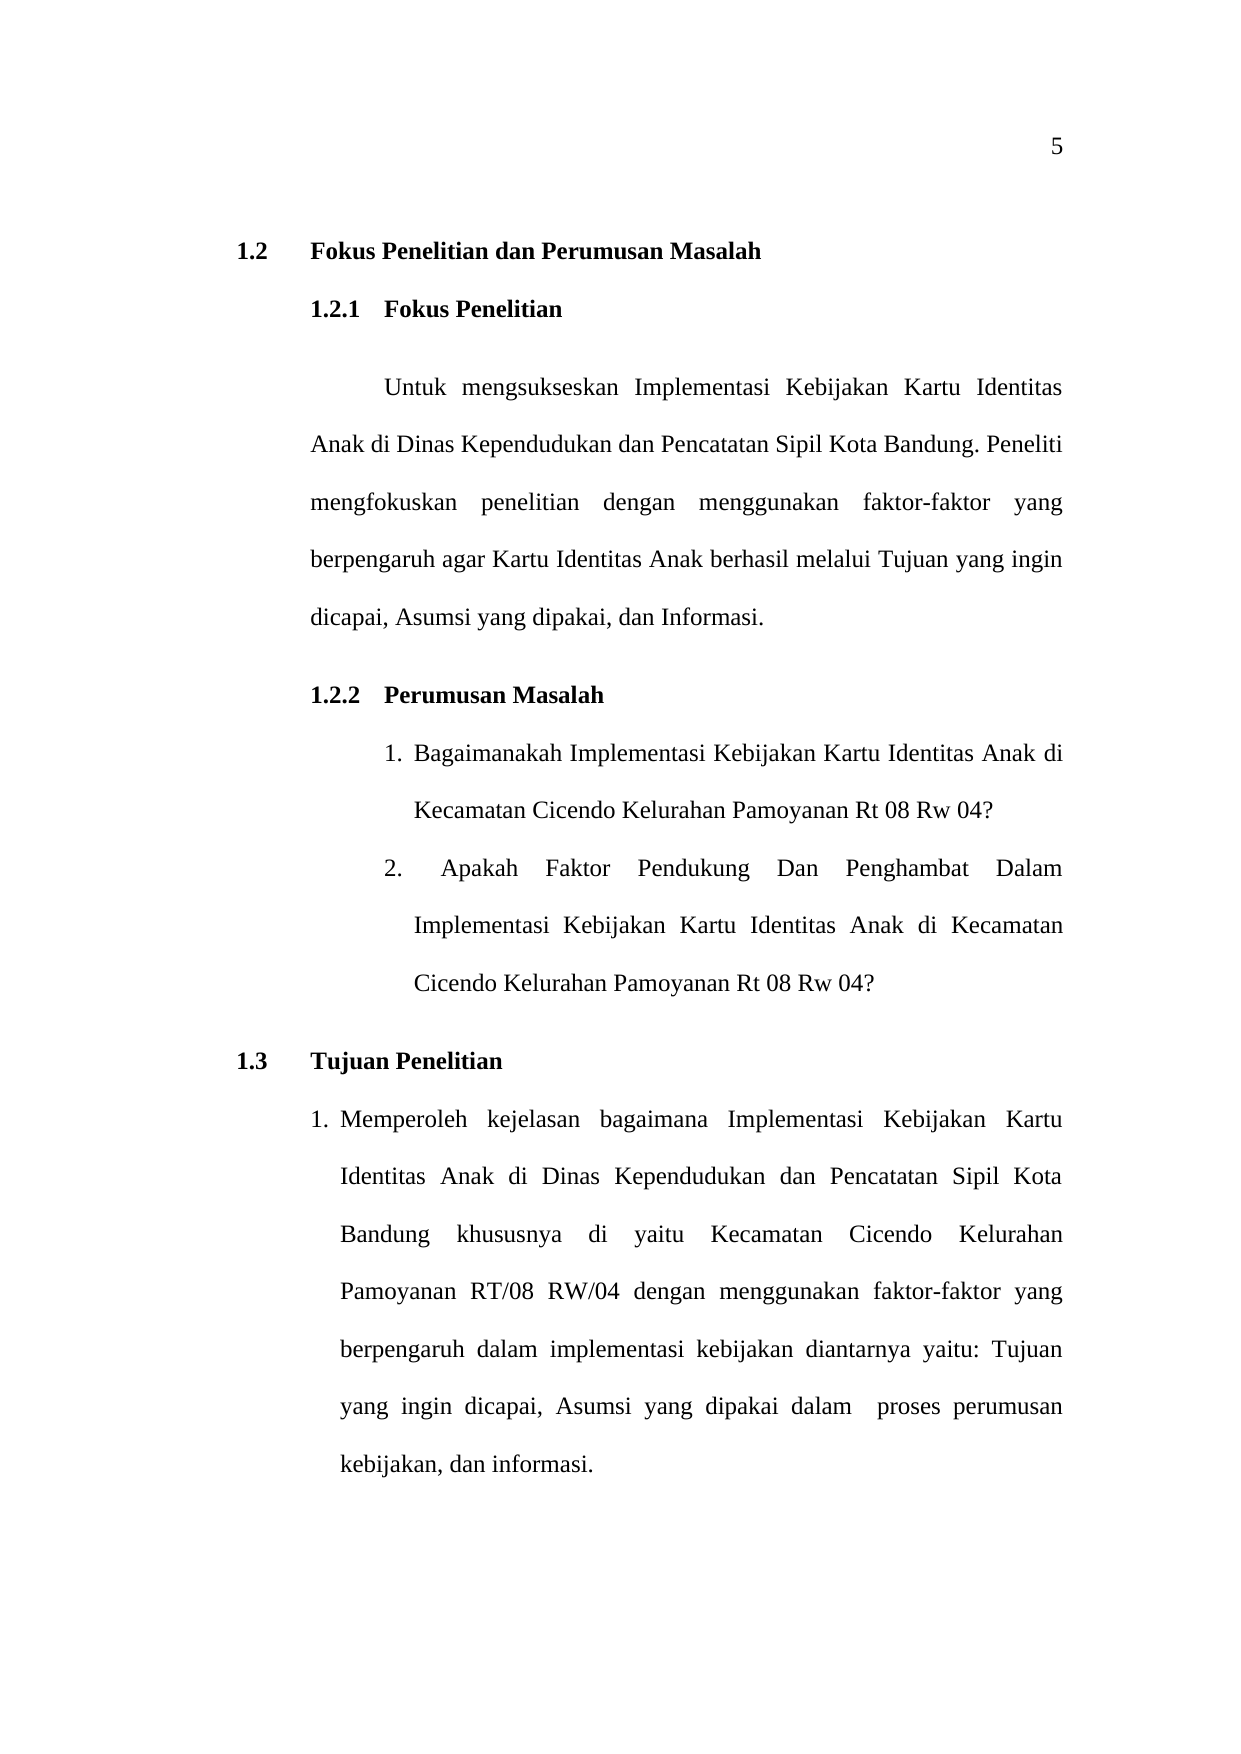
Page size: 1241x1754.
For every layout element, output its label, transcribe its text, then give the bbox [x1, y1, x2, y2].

list Bagaimanakah Implementasi Kebijakan Kartu Identitas Anak di Kecamatan Cicendo Kelurahan Pamoyanan Rt 08 Rw 04? [384, 738, 1063, 824]
list Perumusan Masalah [310, 680, 1063, 709]
list Apakah Faktor Pendukung Dan Penghambat Dalam Implementasi Kebijakan Kartu Identitas Anak di Kecamatan Cicendo Kelurahan Pamoyanan Rt 08 Rw 04? [384, 853, 1063, 997]
subtitle Tujuan Penelitian [236, 1046, 1063, 1075]
subtitle Fokus Penelitian dan Perumusan Masalah [236, 236, 1063, 265]
text Untuk mengsukseskan Implementasi Kebijakan Kartu Identitas Anak di Dinas Kependudukan dan Pencatatan Sipil Kota Bandung. Peneliti mengfokuskan penelitian dengan menggunakan faktor-faktor yang berpengaruh agar Kartu Identitas Anak berhasil melalui Tujuan yang ingin dicapai, Asumsi yang dipakai, dan Informasi. [310, 372, 1063, 631]
list Fokus Penelitian [310, 294, 1063, 322]
list Memperoleh kejelasan bagaimana Implementasi Kebijakan Kartu Identitas Anak di Dinas Kependudukan dan Pencatatan Sipil Kota Bandung khususnya di yaitu Kecamatan Cicendo Kelurahan Pamoyanan RT/08 RW/04 dengan menggunakan faktor-faktor yang berpengaruh dalam implementasi kebijakan diantarnya yaitu: Tujuan yang ingin dicapai, Asumsi yang dipakai dalam proses perumusan kebijakan, dan informasi. [310, 1104, 1063, 1477]
